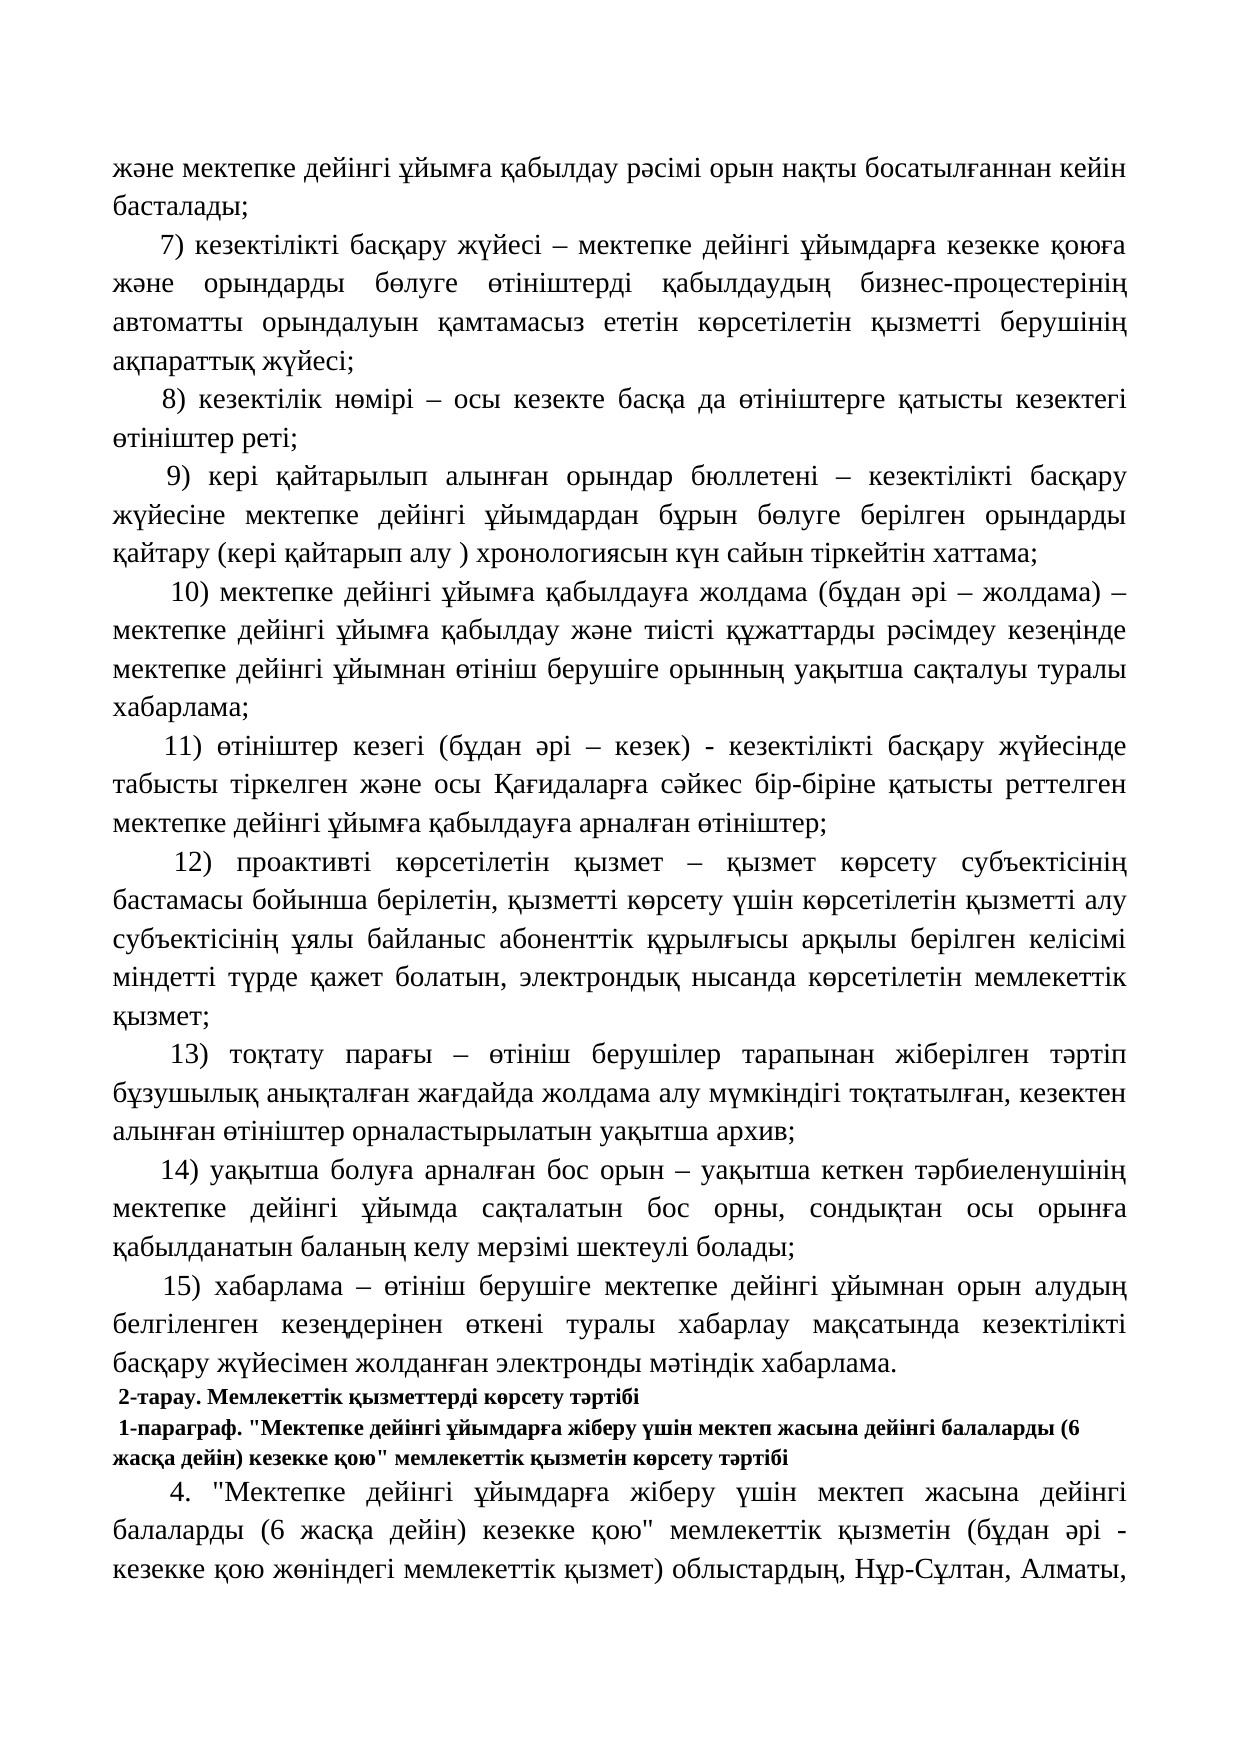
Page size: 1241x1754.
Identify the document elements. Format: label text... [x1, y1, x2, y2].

text 8) кезектілік нөмірі – осы кезекте басқа да өтініштерге қатысты кезектегі өтініштер реті; [112, 381, 1128, 453]
text 12) проактивті көрсетілетін қызмет – қызмет көрсету субъектісінің бастамасы бойынша берілетін, қызметті көрсету үшін көрсетілетін қызметті алу субъектісінің ұялы байланыс абоненттік құрылғысы арқылы берілген келісімі міндетті түрде қажет болатын, электрондық нысанда көрсетілетін мемлекеттік қызмет; [112, 844, 1128, 1031]
text 9) кері қайтарылып алынған орындар бюллетені – кезектілікті басқару жүйесіне мектепке дейінгі ұйымдардан бұрын бөлуге берілген орындарды қайтару (кері қайтарып алу ) хронологиясын күн сайын тіркейтін хаттама; [112, 458, 1128, 569]
text 13) тоқтату парағы – өтініш берушілер тарапынан жіберілген тәртіп бұзушылық анықталған жағдайда жолдама алу мүмкіндігі тоқтатылған, кезектен алынған өтініштер орналастырылатын уақытша архив; [112, 1036, 1128, 1147]
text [112, 150, 1128, 222]
text 1-параграф. "Мектепке дейінгі ұйымдарға жіберу үшін мектеп жасына дейінгі балаларды (6 жасқа дейін) кезекке қою" мемлекеттік қызметін көрсету тәртібі [112, 1413, 1128, 1470]
text 7) кезектілікті басқару жүйесі – мектепке дейінгі ұйымдарға кезекке қоюға және орындарды бөлуге өтініштерді қабылдаудың бизнес-процестерінің автоматты орындалуын қамтамасыз ететін көрсетілетін қызметті берушінің ақпараттық жүйесі; [112, 227, 1128, 376]
text 15) хабарлама – өтініш берушіге мектепке дейінгі ұйымнан орын алудың белгіленген кезеңдерінен өткені туралы хабарлау мақсатында кезектілікті басқару жүйесімен жолданған электронды мәтіндік хабарлама. [112, 1268, 1128, 1378]
text 14) уақытша болуға арналған бос орын – уақытша кеткен тәрбиеленушінің мектепке дейінгі ұйымда сақталатын бос орны, сондықтан осы орынға қабылданатын баланың келу мерзімі шектеулі болады; [112, 1152, 1128, 1263]
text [112, 1474, 1128, 1584]
text 11) өтініштер кезегі (бұдан әрі – кезек) - кезектілікті басқару жүйесінде табысты тіркелген және осы Қағидаларға сәйкес бір-біріне қатысты реттелген мектепке дейінгі ұйымға қабылдауға арналған өтініштер; [112, 728, 1128, 839]
text 2-тарау. Мемлекеттік қызметтерді көрсету тәртібі [112, 1383, 1128, 1410]
text 10) мектепке дейінгі ұйымға қабылдауға жолдама (бұдан әрі – жолдама) – мектепке дейінгі ұйымға қабылдау және тиісті құжаттарды рәсімдеу кезеңінде мектепке дейінгі ұйымнан өтініш берушіге орынның уақытша сақталуы туралы хабарлама; [112, 574, 1128, 723]
